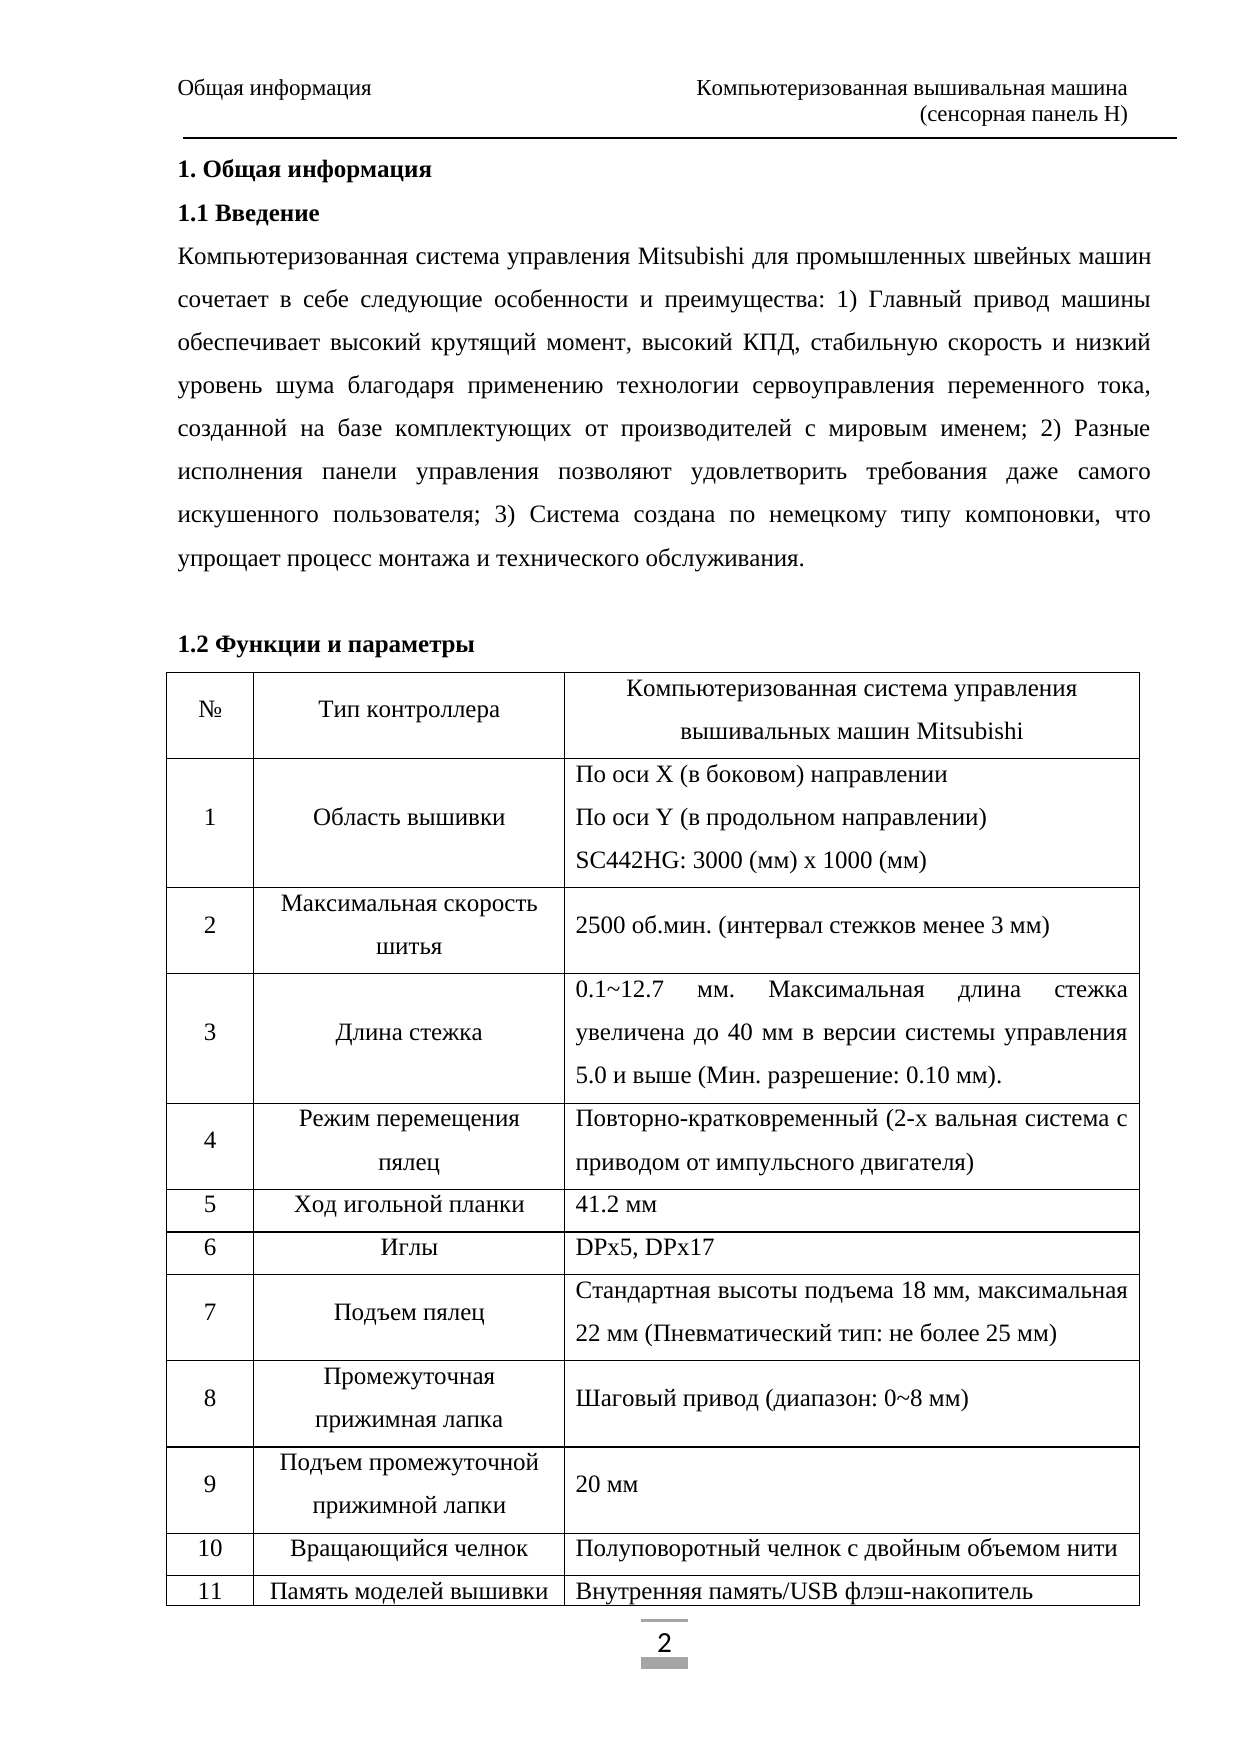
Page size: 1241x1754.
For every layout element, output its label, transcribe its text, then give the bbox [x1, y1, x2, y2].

table_cell Максимальная скорость шитья [254, 888, 564, 973]
table_cell 7 [167, 1275, 253, 1360]
table_cell Повторно-кратковременный (2-х вальная система с приводом от импульсного двигателя) [565, 1104, 1139, 1188]
table_cell Промежуточная прижимная лапка [254, 1361, 564, 1446]
table_cell По оси Х (в боковом) направлении По оси Y (в продольном направлении) SC442HG: 3000 (мм) х 1000 (мм) [565, 759, 1139, 887]
table_cell 5 [167, 1190, 253, 1231]
table_cell Режим перемещения пялец [254, 1104, 564, 1188]
table_cell 4 [167, 1104, 253, 1188]
table_cell 0.1~12.7 мм. Максимальная длина стежка увеличена до 40 мм в версии системы управления 5.0 и выше (Мин. разрешение: 0.10 мм). [565, 974, 1139, 1102]
table_cell Вращающийся челнок [254, 1534, 564, 1575]
table_cell Стандартная высоты подъема 18 мм, максимальная 22 мм (Пневматический тип: не более 25 мм) [565, 1275, 1139, 1360]
text 1.2 Функции и параметры [177, 629, 1152, 658]
table_cell 41.2 мм [565, 1190, 1139, 1231]
table_cell Длина стежка [254, 974, 564, 1102]
table_cell Полуповоротный челнок с двойным объемом нити [565, 1534, 1139, 1575]
table_cell 6 [167, 1233, 253, 1274]
table_cell 11 [167, 1576, 253, 1605]
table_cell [565, 1576, 1139, 1605]
table_cell Ход игольной планки [254, 1190, 564, 1231]
table_header Тип контроллера [254, 673, 564, 758]
text Компьютеризованная система управления Mitsubishi для промышленных швейных машин сочетает в себе следующие особенности и преимущества: 1) Главный привод машины обеспечивает высокий крутящий момент, высокий КПД, стабильную скорость и низкий уровень шума благодаря применению технологии сервоуправления переменного тока, созданной на базе комплектующих от производителей с мировым именем; 2) Разные исполнения панели управления позволяют удовлетворить требования даже самого искушенного пользователя; 3) Система создана по немецкому типу компоновки, что упрощает процесс монтажа и технического обслуживания. [177, 241, 1152, 571]
table_cell 2500 об.мин. (интервал стежков менее 3 мм) [565, 888, 1139, 973]
table_header № [167, 673, 253, 758]
table_cell 3 [167, 974, 253, 1102]
table_cell 10 [167, 1534, 253, 1575]
text 1. Общая информация [177, 154, 1152, 183]
table_cell DPx5, DPx17 [565, 1233, 1139, 1274]
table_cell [254, 1576, 564, 1605]
table_cell 9 [167, 1448, 253, 1532]
table_cell Шаговый привод (диапазон: 0~8 мм) [565, 1361, 1139, 1446]
table_header Компьютеризованная система управления вышивальных машин Mitsubishi [565, 673, 1139, 758]
table_cell Иглы [254, 1233, 564, 1274]
table_cell Подъем промежуточной прижимной лапки [254, 1448, 564, 1532]
table_cell Подъем пялец [254, 1275, 564, 1360]
table_cell 20 мм [565, 1448, 1139, 1532]
text 1.1 Введение [177, 198, 1152, 226]
table_cell 8 [167, 1361, 253, 1446]
table_cell 1 [167, 759, 253, 887]
table_cell Область вышивки [254, 759, 564, 887]
table_cell 2 [167, 888, 253, 973]
